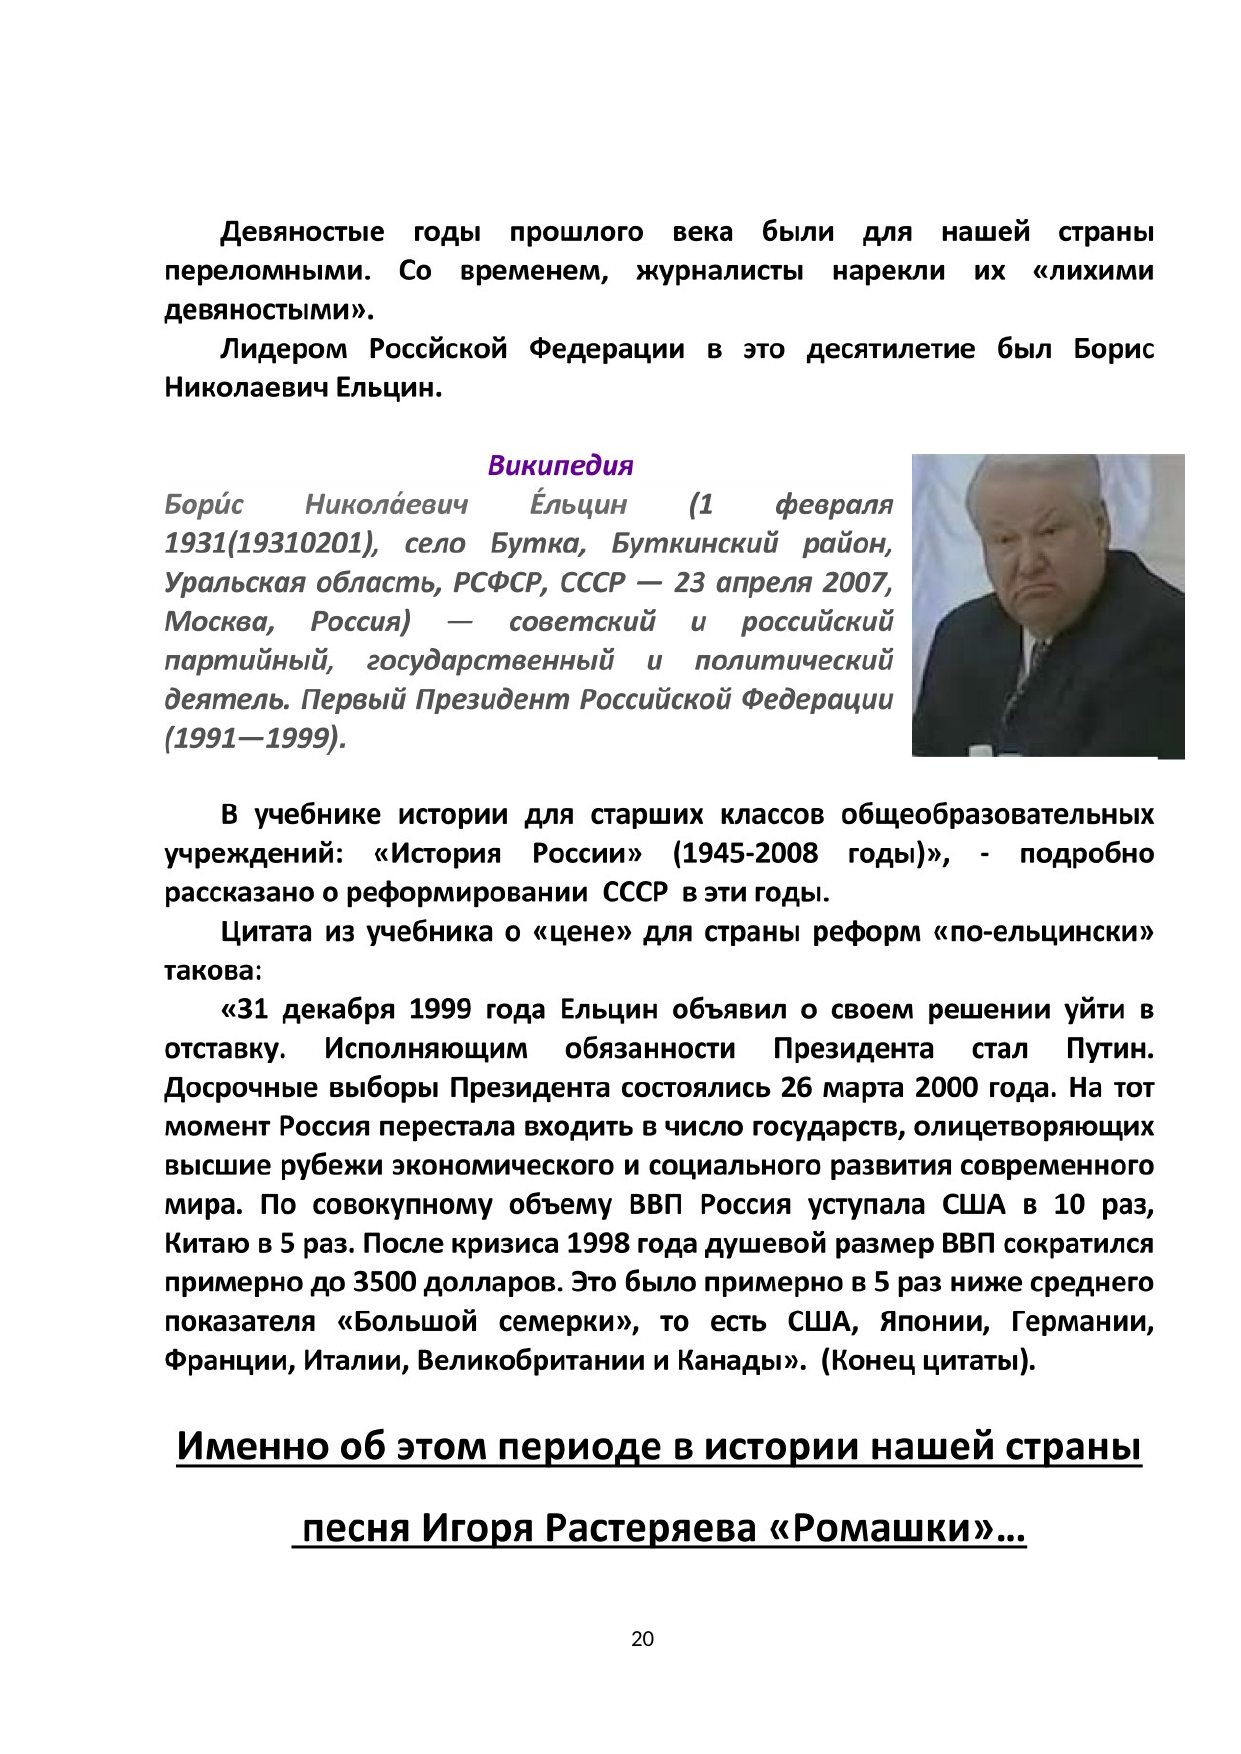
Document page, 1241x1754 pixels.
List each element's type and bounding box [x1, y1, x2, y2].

picture [132, 118, 1185, 1595]
